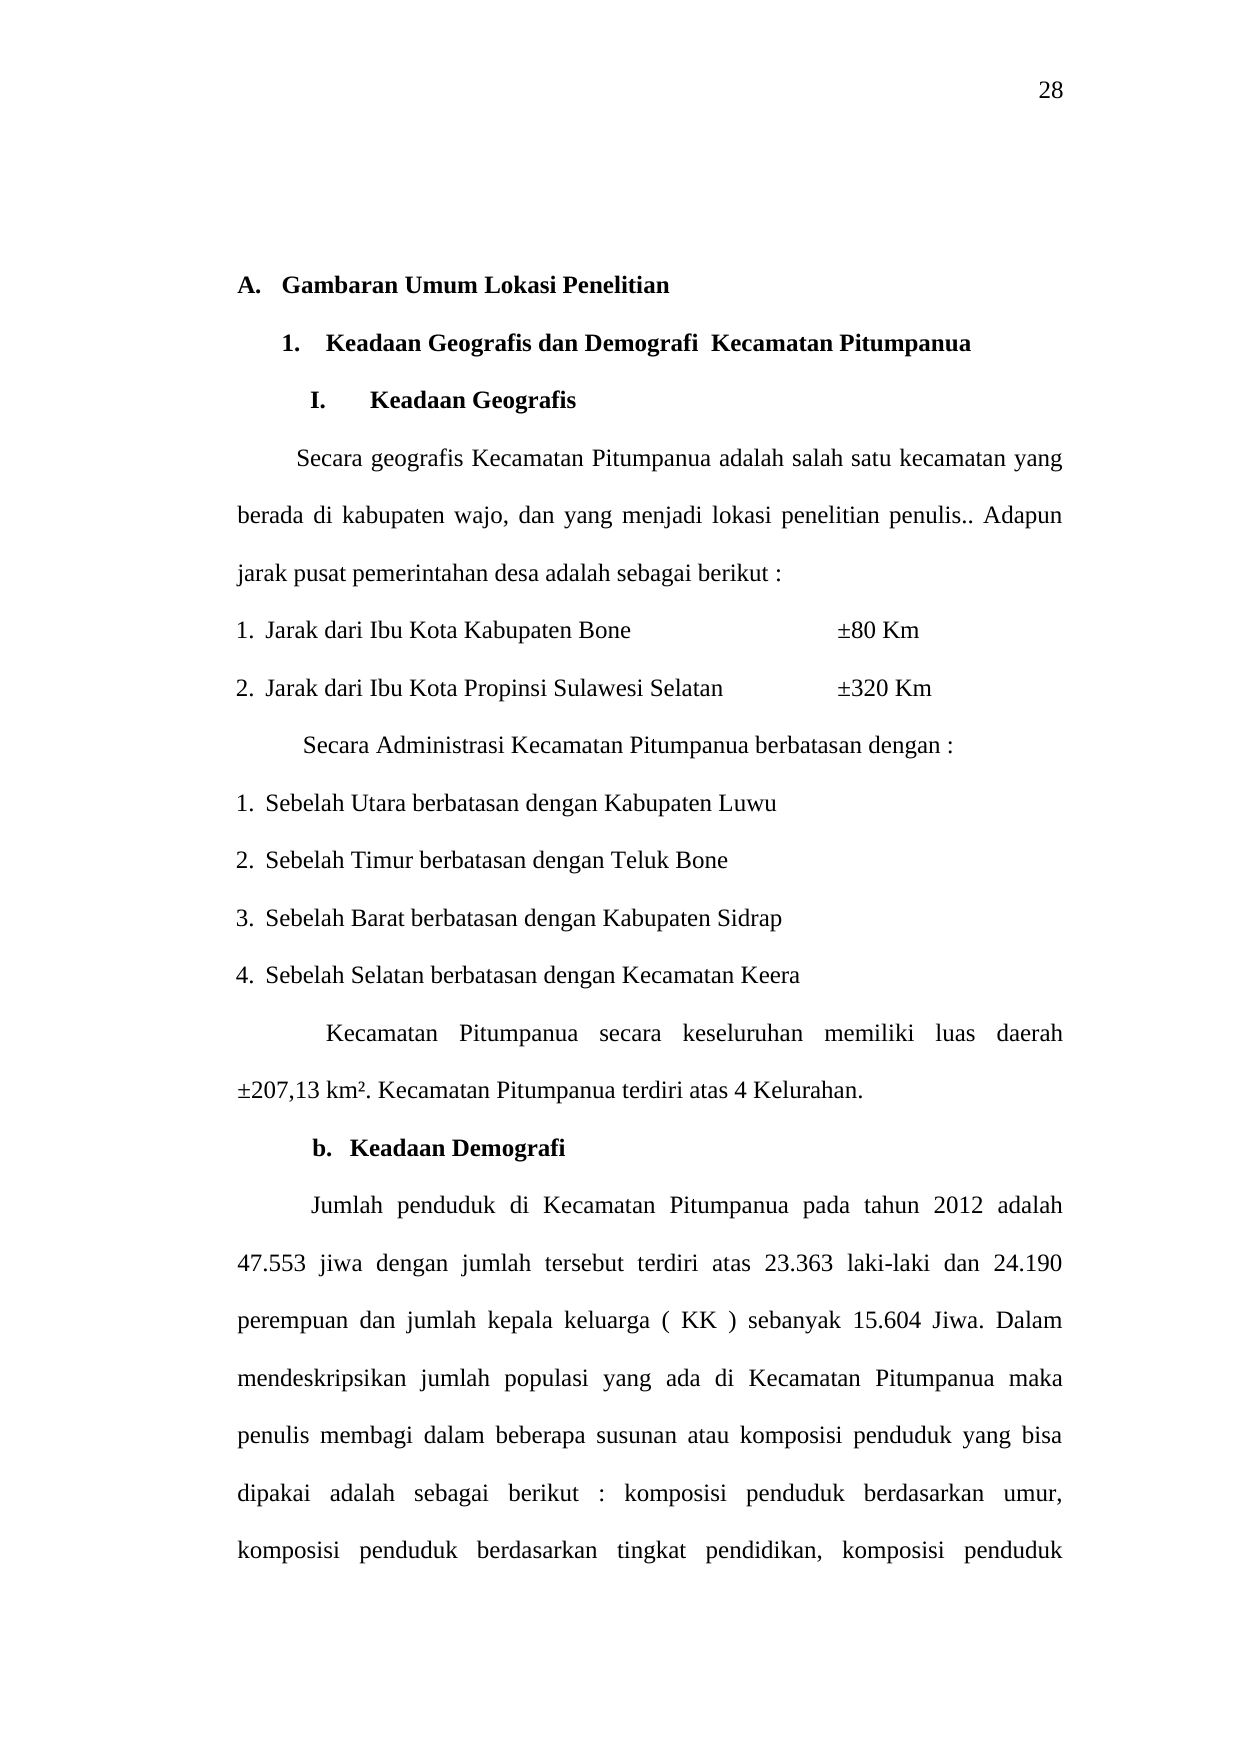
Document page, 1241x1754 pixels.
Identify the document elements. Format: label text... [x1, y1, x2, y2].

list Sebelah Timur berbatasan dengan Teluk Bone [236, 846, 1063, 874]
list Keadaan Geografis dan Demografi Kecamatan Pitumpanua [281, 328, 1063, 357]
list Sebelah Utara berbatasan dengan Kabupaten Luwu [236, 788, 1063, 817]
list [237, 1191, 1063, 1564]
list Jarak dari Ibu Kota Propinsi Sulawesi Selatan ±320 Km [236, 673, 1063, 702]
list Keadaan Geografis [326, 386, 1063, 414]
list Secara geografis Kecamatan Pitumpanua adalah salah satu kecamatan yang berada di kabupaten wajo, dan yang menjadi lokasi penelitian penulis.. Adapun jarak pusat pemerintahan desa adalah sebagai berikut : [237, 443, 1063, 587]
list Gambaran Umum Lokasi Penelitian [237, 271, 1063, 299]
list Jarak dari Ibu Kota Kabupaten Bone ±80 Km [236, 616, 1063, 644]
list Kecamatan Pitumpanua secara keseluruhan memiliki luas daerah ±207,13 km². Kecamatan Pitumpanua terdiri atas 4 Kelurahan. [237, 1018, 1063, 1104]
list Keadaan Demografi [312, 1133, 1063, 1162]
list Sebelah Selatan berbatasan dengan Kecamatan Keera [236, 961, 1063, 989]
text Secara Administrasi Kecamatan Pitumpanua berbatasan dengan : [265, 731, 1063, 759]
list Sebelah Barat berbatasan dengan Kabupaten Sidrap [236, 903, 1063, 932]
